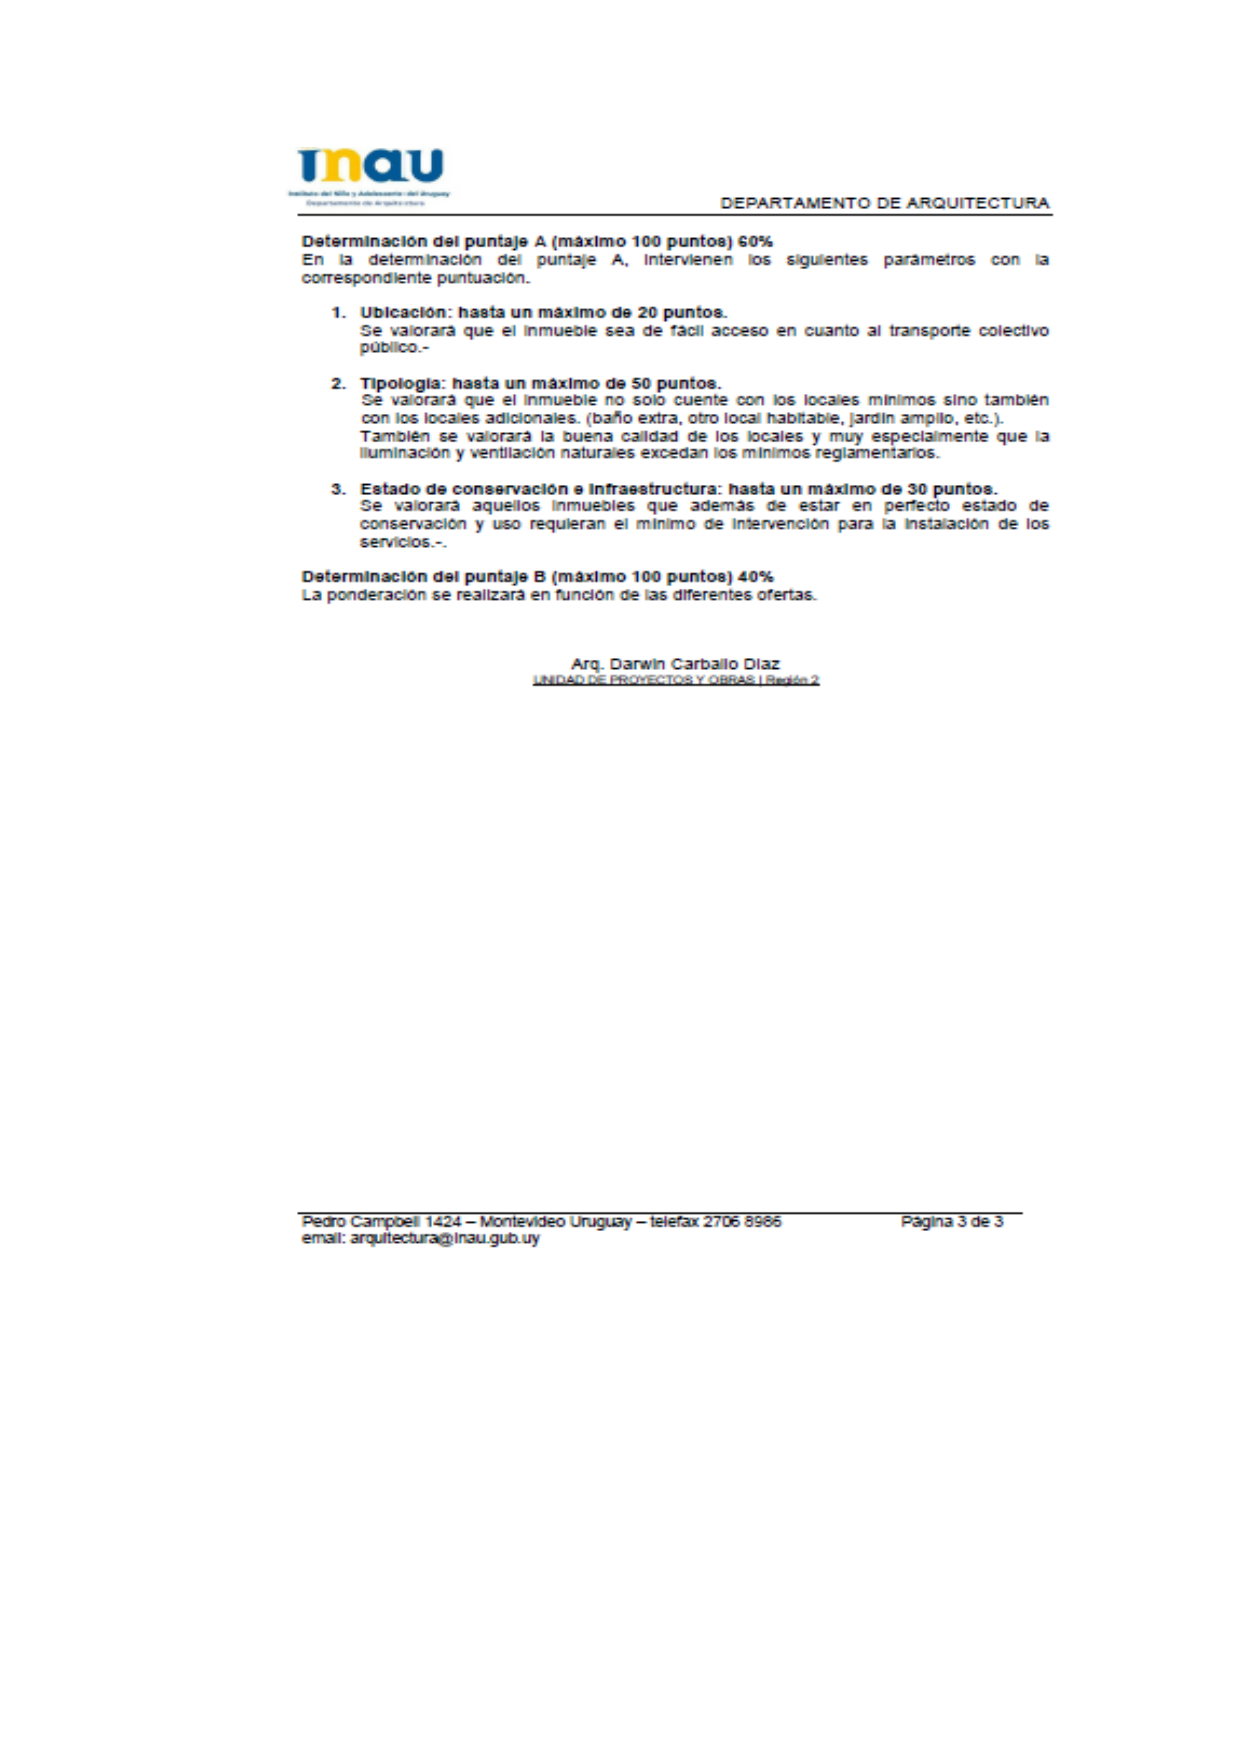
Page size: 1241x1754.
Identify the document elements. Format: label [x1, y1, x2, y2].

picture [214, 147, 1114, 1251]
